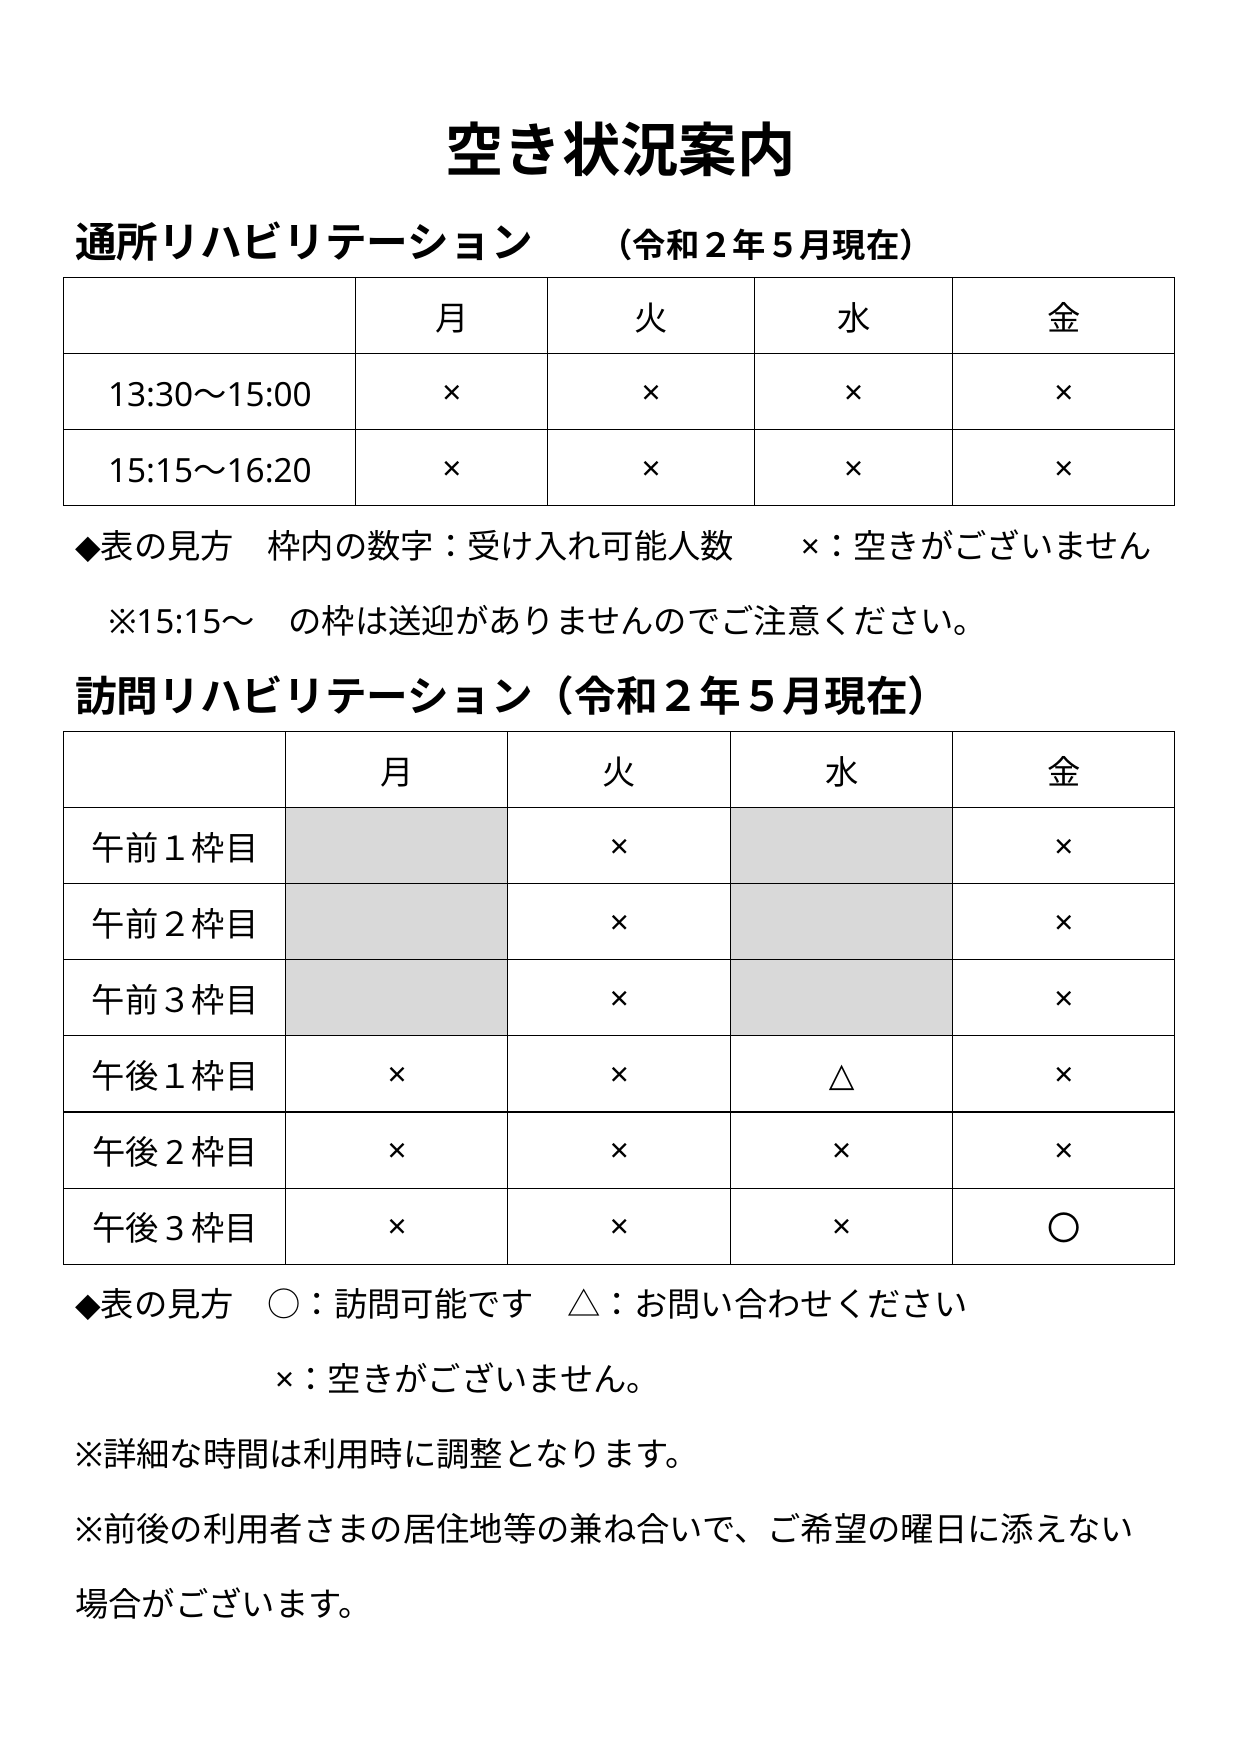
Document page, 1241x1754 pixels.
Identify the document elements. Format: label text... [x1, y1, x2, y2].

table_cell × [953, 430, 1174, 505]
table_header [64, 278, 355, 353]
table_header 水 [731, 732, 952, 807]
text 場合がございます。 [75, 1564, 1165, 1639]
table_header 水 [755, 278, 952, 353]
table_cell × [953, 960, 1174, 1035]
table_cell × [755, 430, 952, 505]
table_cell × [508, 1189, 730, 1263]
table_header 火 [548, 278, 754, 353]
text ×：空きがございません。 [75, 1339, 1165, 1414]
table_cell × [953, 884, 1174, 959]
table_cell × [953, 1113, 1174, 1187]
table_cell × [286, 1189, 507, 1263]
table_cell △ [731, 1036, 952, 1111]
table_cell × [286, 1036, 507, 1111]
table_cell × [953, 1036, 1174, 1111]
table_header 火 [508, 732, 730, 807]
table_cell 13:30～15:00 [64, 354, 355, 429]
text 空き状況案内 [75, 89, 1165, 202]
table_cell × [286, 1113, 507, 1187]
table_cell [731, 884, 952, 959]
table_cell × [356, 354, 547, 429]
text ◆表の見方 枠内の数字：受け入れ可能人数 ×：空きがございません [75, 506, 1165, 581]
table_header 月 [356, 278, 547, 353]
table_cell × [508, 884, 730, 959]
table_cell [731, 808, 952, 883]
table_cell × [508, 960, 730, 1035]
table_cell 〇 [953, 1189, 1174, 1263]
text ※詳細な時間は利用時に調整となります。 [75, 1414, 1165, 1489]
table_cell 午前３枠目 [64, 960, 285, 1035]
table_cell 午前１枠目 [64, 808, 285, 883]
table_header 金 [953, 732, 1174, 807]
text 通所リハビリテーション （令和２年５月現在） [75, 202, 1165, 277]
table_cell [286, 808, 507, 883]
table_cell × [953, 354, 1174, 429]
table_cell [286, 884, 507, 959]
table_cell 15:15～16:20 [64, 430, 355, 505]
table_header 月 [286, 732, 507, 807]
table_cell × [731, 1113, 952, 1187]
table_cell × [548, 430, 754, 505]
table_header 金 [953, 278, 1174, 353]
table_cell × [508, 808, 730, 883]
table_cell 午後2枠目 [64, 1113, 285, 1187]
table_cell × [508, 1113, 730, 1187]
table_cell 午後3枠目 [64, 1189, 285, 1263]
table_cell × [548, 354, 754, 429]
table_cell × [953, 808, 1174, 883]
table_header [64, 732, 285, 807]
table_cell [286, 960, 507, 1035]
table_cell 午後１枠目 [64, 1036, 285, 1111]
table_cell [731, 960, 952, 1035]
table_cell 午前２枠目 [64, 884, 285, 959]
table_cell × [755, 354, 952, 429]
table_cell × [731, 1189, 952, 1263]
table_cell × [356, 430, 547, 505]
table_cell × [508, 1036, 730, 1111]
text 訪問リハビリテーション（令和２年５月現在） [75, 656, 1165, 731]
text ※前後の利用者さまの居住地等の兼ね合いで、ご希望の曜日に添えない [75, 1489, 1165, 1564]
text ◆表の見方 ○：訪問可能です △：お問い合わせください [75, 1265, 1165, 1339]
text ※15:15～ の枠は送迎がありませんのでご注意ください。 [75, 581, 1165, 656]
